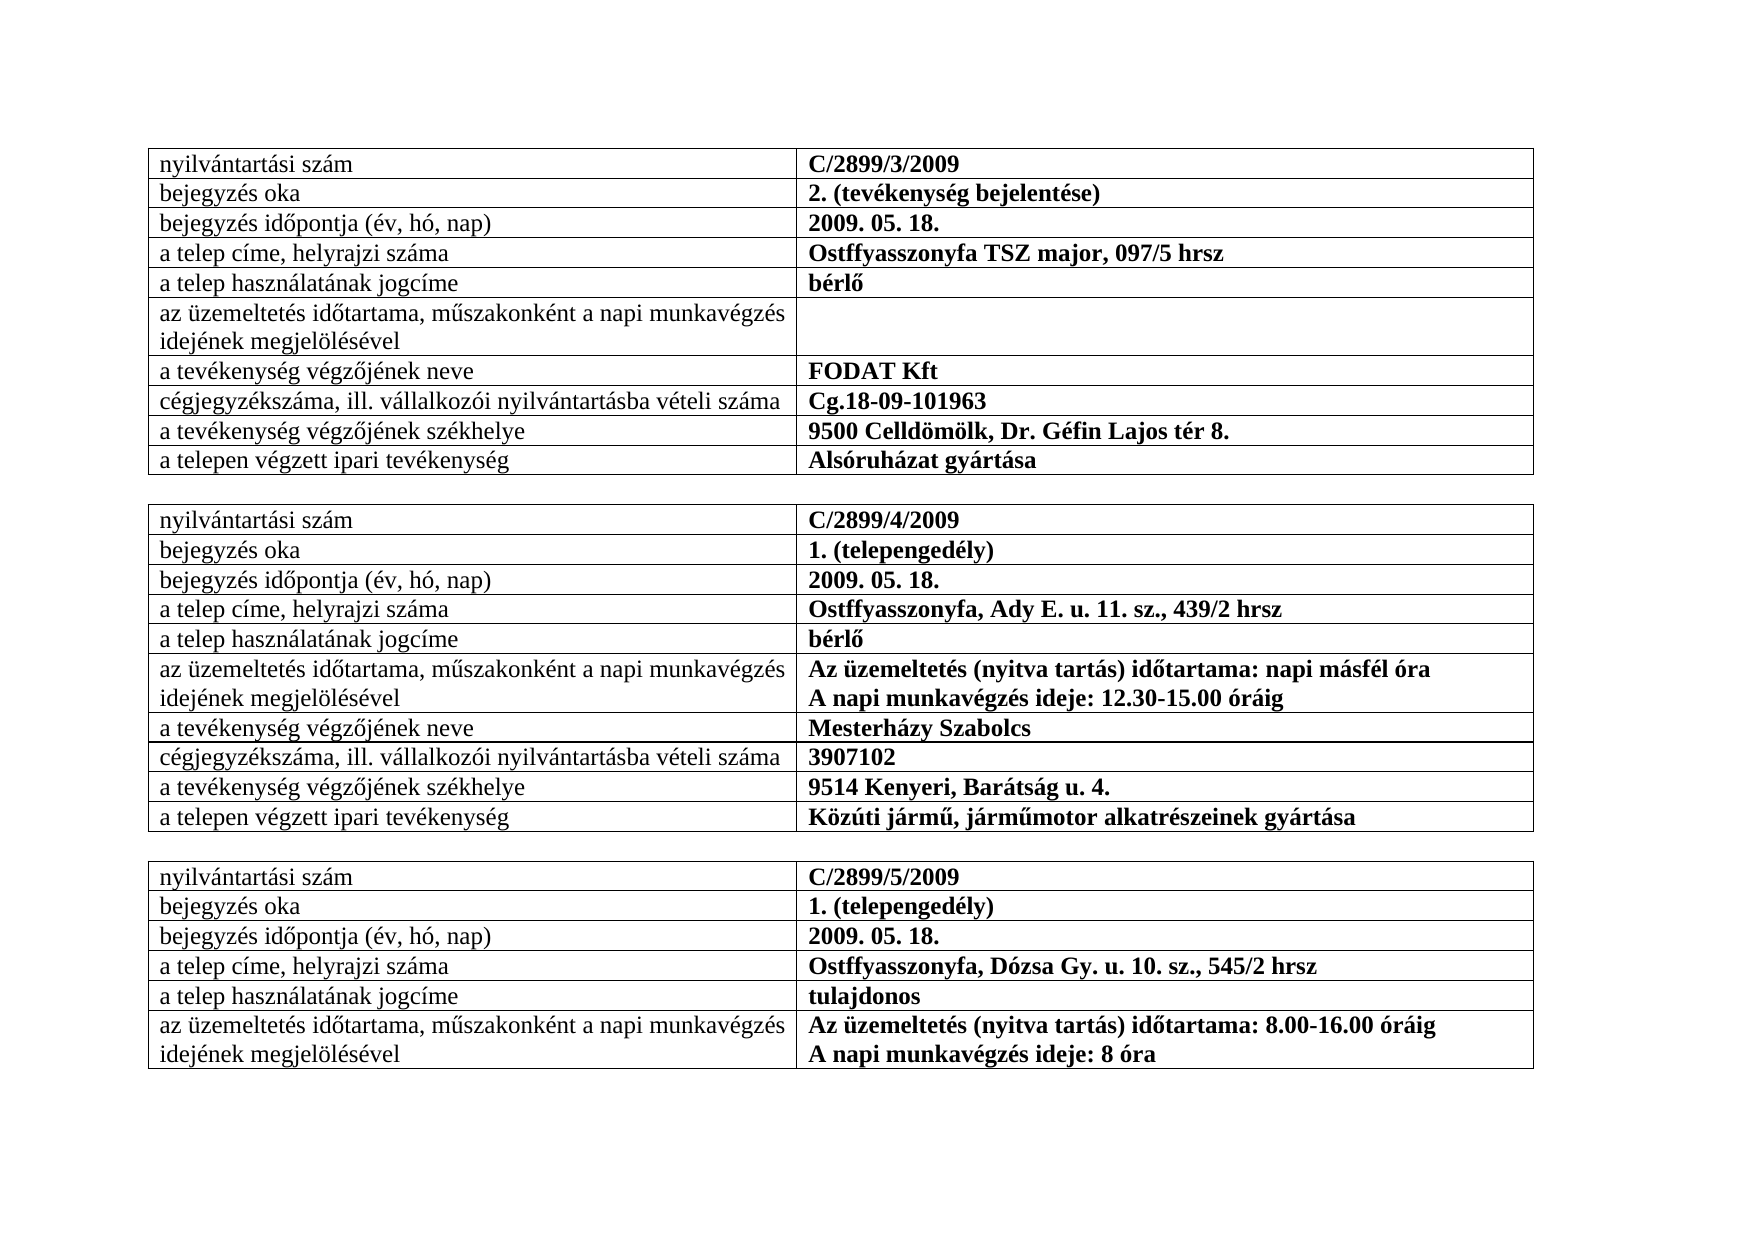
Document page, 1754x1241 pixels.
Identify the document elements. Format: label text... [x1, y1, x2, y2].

table_cell cégjegyzékszáma, ill. vállalkozói nyilvántartásba vételi száma [149, 743, 796, 771]
table_header C/2899/3/2009 [797, 149, 1533, 177]
table_cell Közúti jármű, járműmotor alkatrészeinek gyártása [797, 802, 1533, 831]
table_cell 2009. 05. 18. [797, 565, 1533, 593]
table_cell a telep használatának jogcíme [149, 268, 796, 297]
table_cell 3907102 [797, 743, 1533, 771]
table_cell a telepen végzett ipari tevékenység [149, 802, 796, 831]
table_cell a tevékenység végzőjének neve [149, 713, 796, 741]
table_cell bejegyzés oka [149, 179, 796, 207]
table_cell 2009. 05. 18. [797, 921, 1533, 950]
table_cell a tevékenység végzőjének székhelye [149, 416, 796, 444]
table_header C/2899/5/2009 [797, 862, 1533, 890]
table_cell FODAT Kft [797, 356, 1533, 385]
table_cell Cg.18-09-101963 [797, 386, 1533, 415]
table_cell az üzemeltetés időtartama, műszakonként a napi munkavégzés idejének megjelölésével [149, 654, 796, 712]
table_cell bejegyzés időpontja (év, hó, nap) [149, 565, 796, 593]
table_cell az üzemeltetés időtartama, műszakonként a napi munkavégzés idejének megjelölésével [149, 1011, 796, 1068]
table_cell a telep címe, helyrajzi száma [149, 595, 796, 623]
table_cell a tevékenység végzőjének neve [149, 356, 796, 385]
table_cell [797, 298, 1533, 355]
table_cell bejegyzés időpontja (év, hó, nap) [149, 921, 796, 950]
table_cell bejegyzés időpontja (év, hó, nap) [149, 208, 796, 237]
table_cell 1. (telepengedély) [797, 891, 1533, 920]
table_cell a telep használatának jogcíme [149, 981, 796, 1009]
table_cell Az üzemeltetés (nyitva tartás) időtartama: 8.00-16.00 óráig A napi munkavégzés ideje: 8 óra [797, 1011, 1533, 1068]
table_cell bejegyzés oka [149, 891, 796, 920]
table_cell bérlő [797, 268, 1533, 297]
table_cell 9500 Celldömölk, Dr. Géfin Lajos tér 8. [797, 416, 1533, 444]
table_cell a telep címe, helyrajzi száma [149, 238, 796, 267]
table_cell bejegyzés oka [149, 535, 796, 564]
table_cell 2. (tevékenység bejelentése) [797, 179, 1533, 207]
table_header nyilvántartási szám [149, 149, 796, 177]
table_cell a telepen végzett ipari tevékenység [149, 446, 796, 474]
table_header nyilvántartási szám [149, 862, 796, 890]
table_cell 2009. 05. 18. [797, 208, 1533, 237]
table_cell 9514 Kenyeri, Barátság u. 4. [797, 772, 1533, 801]
table_cell Az üzemeltetés (nyitva tartás) időtartama: napi másfél óra A napi munkavégzés ideje: 12.30-15.00 óráig [797, 654, 1533, 712]
table_cell bérlő [797, 624, 1533, 653]
table_cell tulajdonos [797, 981, 1533, 1009]
table_cell cégjegyzékszáma, ill. vállalkozói nyilvántartásba vételi száma [149, 386, 796, 415]
table_cell az üzemeltetés időtartama, műszakonként a napi munkavégzés idejének megjelölésével [149, 298, 796, 355]
table_cell a telep használatának jogcíme [149, 624, 796, 653]
table_header C/2899/4/2009 [797, 505, 1533, 534]
table_cell 1. (telepengedély) [797, 535, 1533, 564]
table_cell Ostffyasszonyfa TSZ major, 097/5 hrsz [797, 238, 1533, 267]
table_cell Mesterházy Szabolcs [797, 713, 1533, 741]
table_cell Ostffyasszonyfa, Dózsa Gy. u. 10. sz., 545/2 hrsz [797, 951, 1533, 980]
table_cell a telep címe, helyrajzi száma [149, 951, 796, 980]
table_cell Alsóruházat gyártása [797, 446, 1533, 474]
table_cell a tevékenység végzőjének székhelye [149, 772, 796, 801]
table_cell Ostffyasszonyfa, Ady E. u. 11. sz., 439/2 hrsz [797, 595, 1533, 623]
table_header nyilvántartási szám [149, 505, 796, 534]
